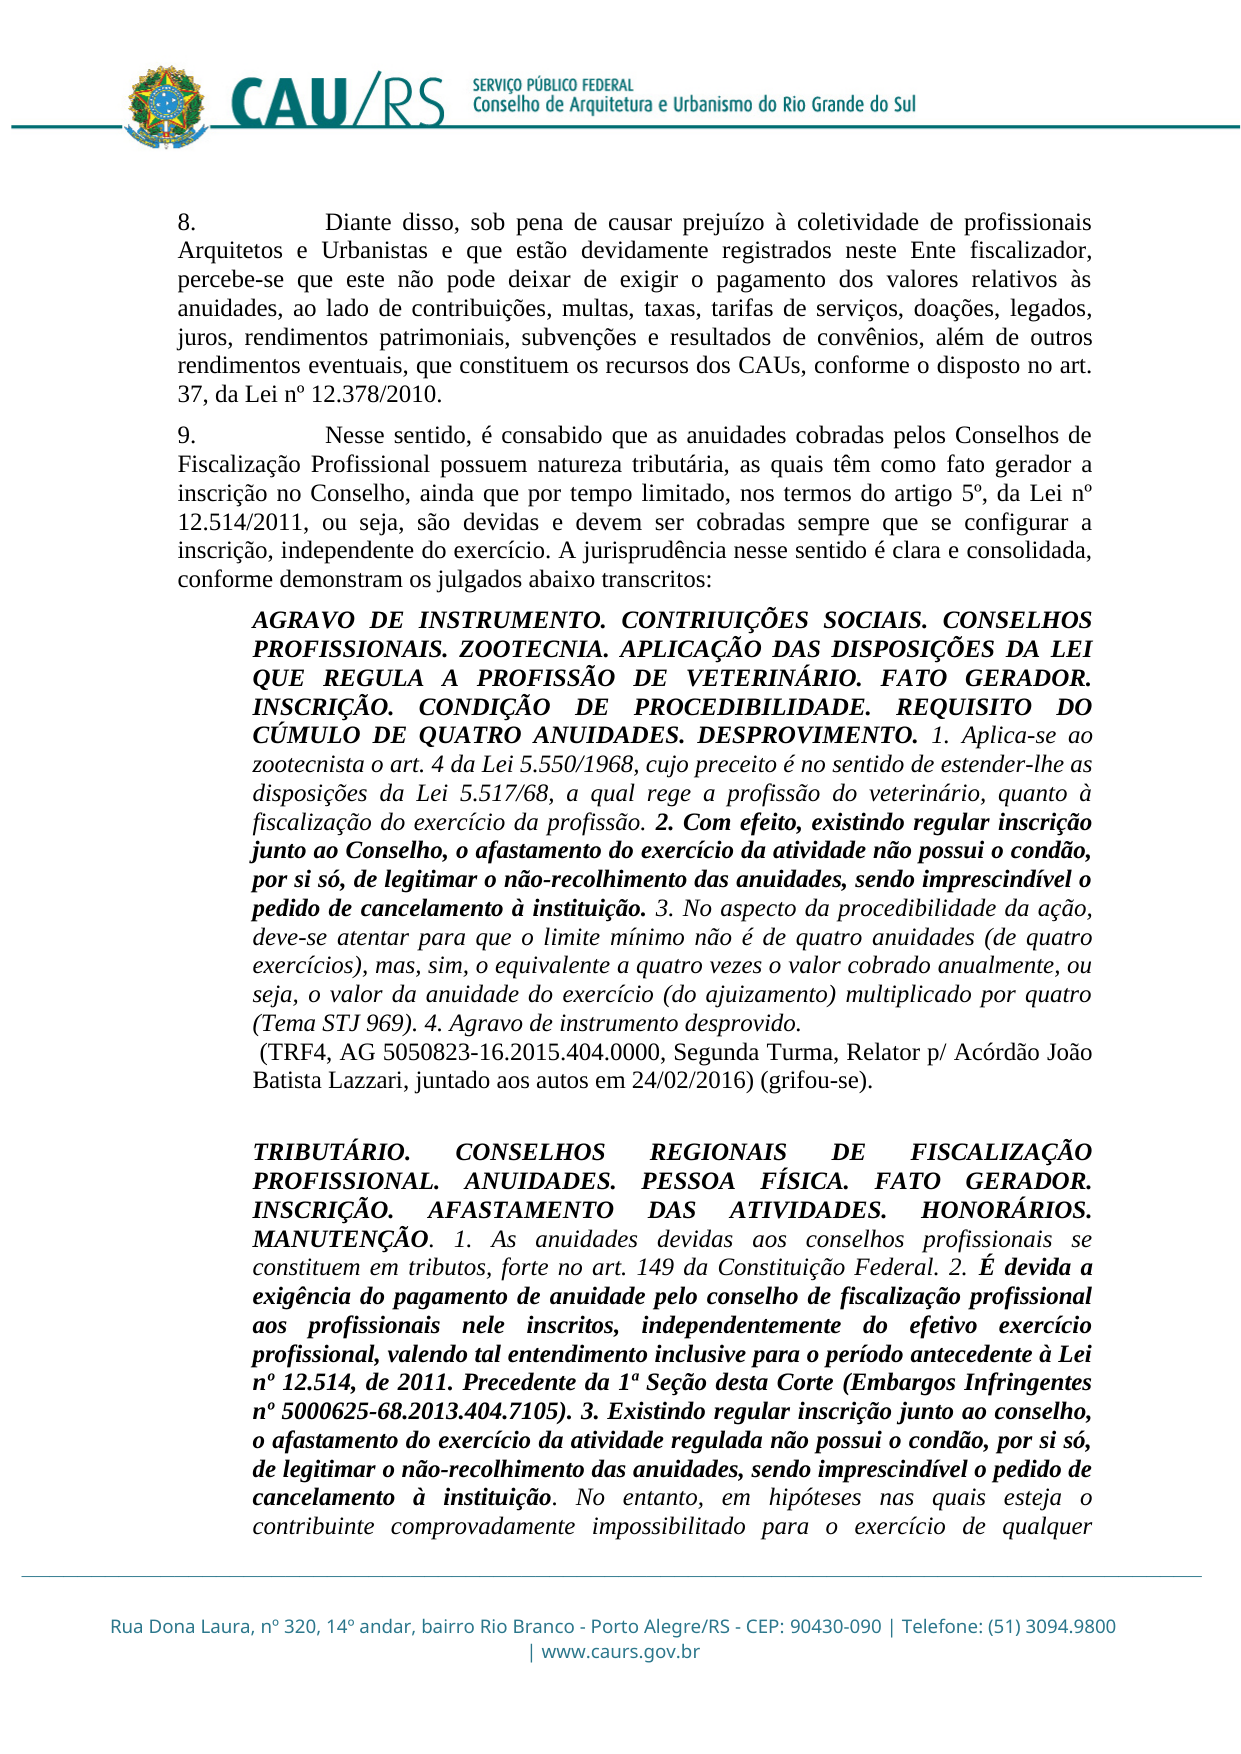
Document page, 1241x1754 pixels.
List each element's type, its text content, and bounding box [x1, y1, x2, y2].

list Diante disso, sob pena de causar prejuízo à coletividade de profissionais Arquitetos e Urbanistas e que estão devidamente registrados neste Ente fiscalizador, percebe-se que este não pode deixar de exigir o pagamento dos valores relativos às anuidades, ao lado de contribuições, multas, taxas, tarifas de serviços, doações, legados, juros, rendimentos patrimoniais, subvenções e resultados de convênios, além de outros rendimentos eventuais, que constituem os recursos dos CAUs, conforme o disposto no art. 37, da Lei nº 12.378/2010. [177, 207, 1093, 408]
list AGRAVO DE INSTRUMENTO. CONTRIUIÇÕES SOCIAIS. CONSELHOS PROFISSIONAIS. ZOOTECNIA. APLICAÇÃO DAS DISPOSIÇÕES DA LEI QUE REGULA A PROFISSÃO DE VETERINÁRIO. FATO GERADOR. INSCRIÇÃO. CONDIÇÃO DE PROCEDIBILIDADE. REQUISITO DO CÚMULO DE QUATRO ANUIDADES. DESPROVIMENTO. 1. Aplica-se ao zootecnista o art. 4 da Lei 5.550/1968, cujo preceito é no sentido de estender-lhe as disposições da Lei 5.517/68, a qual rege a profissão do veterinário, quanto à fiscalização do exercício da profissão. 2. Com efeito, existindo regular inscrição junto ao Conselho, o afastamento do exercício da atividade não possui o condão, por si só, de legitimar o não-recolhimento das anuidades, sendo imprescindível o pedido de cancelamento à instituição. 3. No aspecto da procedibilidade da ação, deve-se atentar para que o limite mínimo não é de quatro anuidades (de quatro exercícios), mas, sim, o equivalente a quatro vezes o valor cobrado anualmente, ou seja, o valor da anuidade do exercício (do ajuizamento) multiplicado por quatro (Tema STJ 969). 4. Agravo de instrumento desprovido. [252, 606, 1093, 1037]
list (TRF4, AG 5050823-16.2015.404.0000, Segunda Turma, Relator p/ Acórdão João Batista Lazzari, juntado aos autos em 24/02/2016) (grifou-se). [252, 1037, 1093, 1094]
list Nesse sentido, é consabido que as anuidades cobradas pelos Conselhos de Fiscalização Profissional possuem natureza tributária, as quais têm como fato gerador a inscrição no Conselho, ainda que por tempo limitado, nos termos do artigo 5º, da Lei nº 12.514/2011, ou seja, são devidas e devem ser cobradas sempre que se configurar a inscrição, independente do exercício. A jurisprudência nesse sentido é clara e consolidada, conforme demonstram os julgados abaixo transcritos: [177, 421, 1093, 593]
picture [11, 0, 1241, 160]
